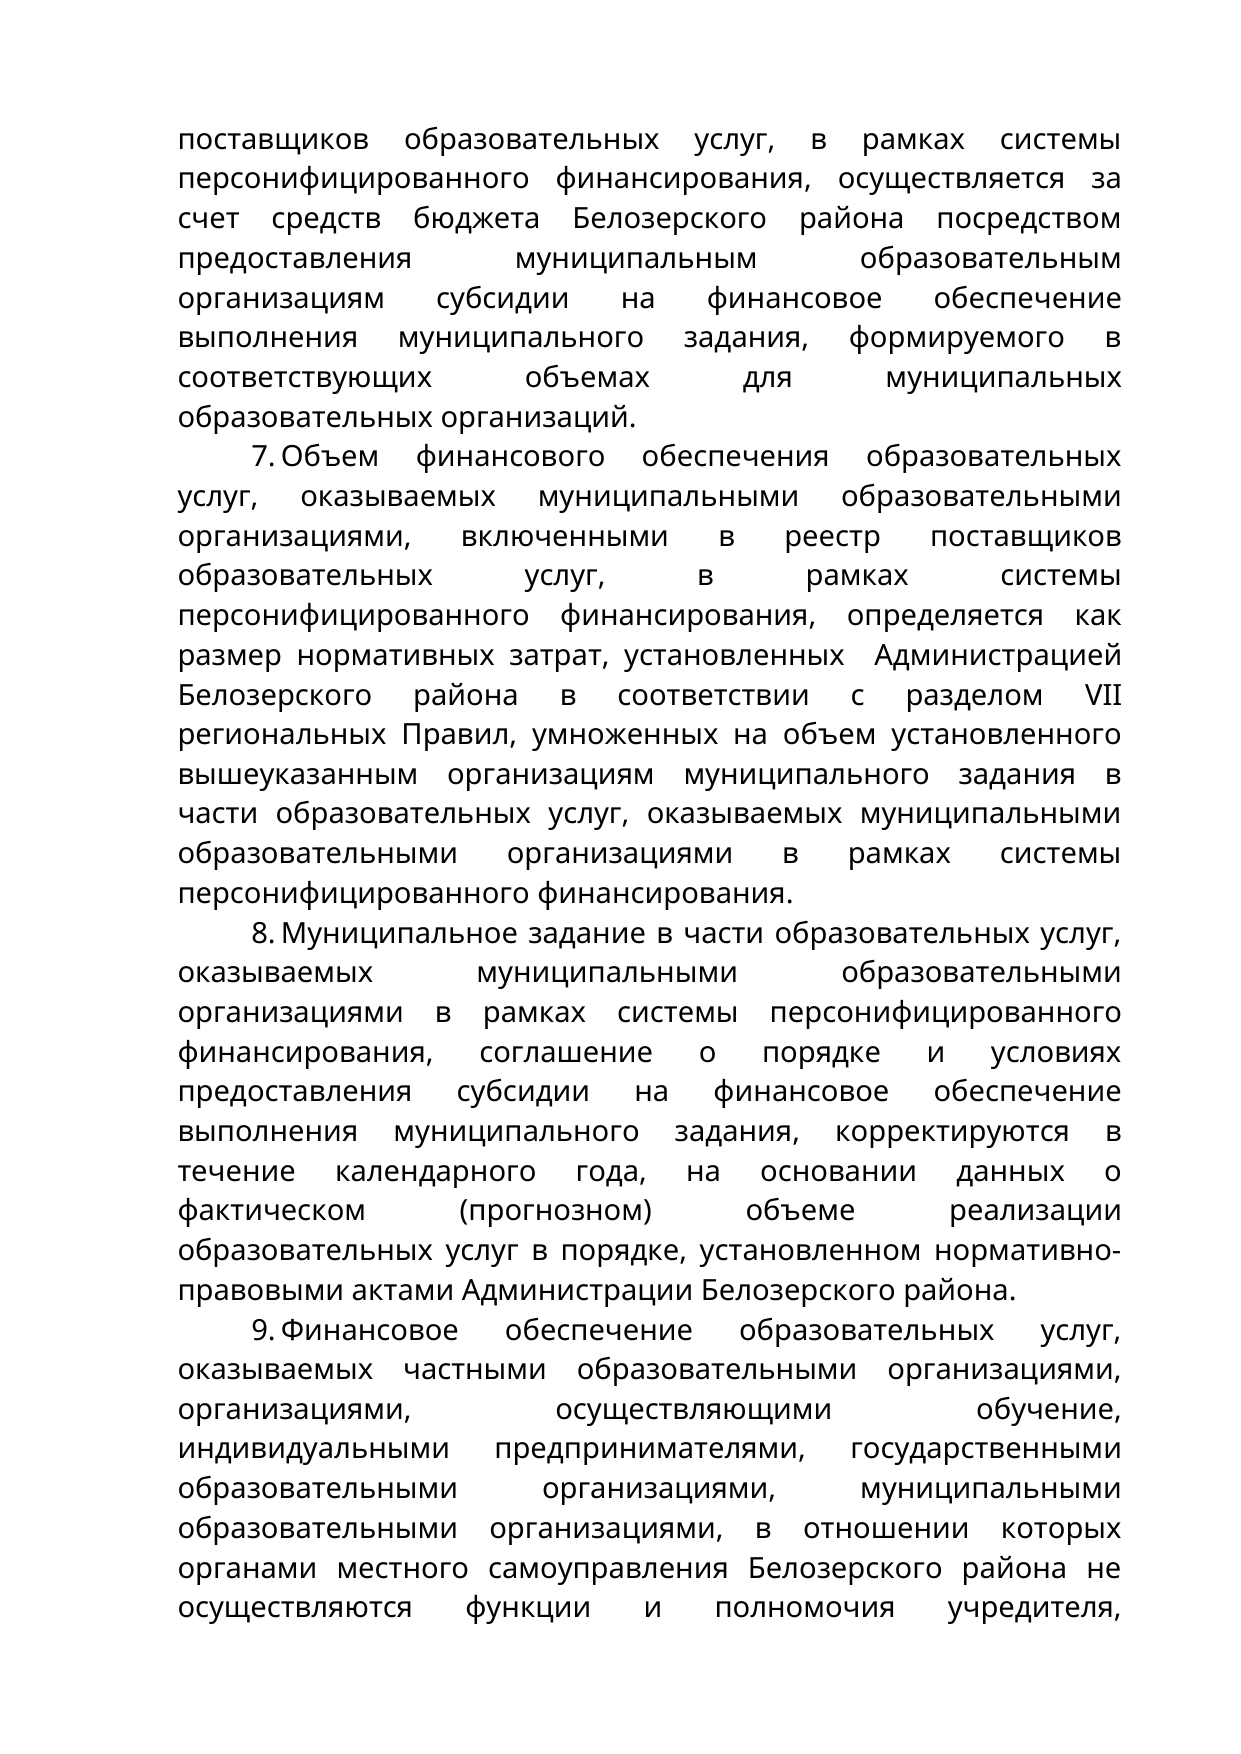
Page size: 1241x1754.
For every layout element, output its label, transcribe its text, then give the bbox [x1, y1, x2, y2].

list Объем финансового обеспечения образовательных услуг, оказываемых муниципальными образовательными организациями, включенными в реестр поставщиков образовательных услуг, в рамках системы персонифицированного финансирования, определяется как размер нормативных затрат, установленных Администрацией Белозерского района в соответствии с разделом VII региональных Правил, умноженных на объем установленного вышеуказанным организациям муниципального задания в части образовательных услуг, оказываемых муниципальными образовательными организациями в рамках системы персонифицированного финансирования. [177, 436, 1122, 912]
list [177, 1309, 1122, 1626]
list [177, 118, 1122, 436]
list Муниципальное задание в части образовательных услуг, оказываемых муниципальными образовательными организациями в рамках системы персонифицированного финансирования, соглашение о порядке и условиях предоставления субсидии на финансовое обеспечение выполнения муниципального задания, корректируются в течение календарного года, на основании данных о фактическом (прогнозном) объеме реализации образовательных услуг в порядке, установленном нормативно-правовыми актами Администрации Белозерского района. [177, 912, 1122, 1309]
